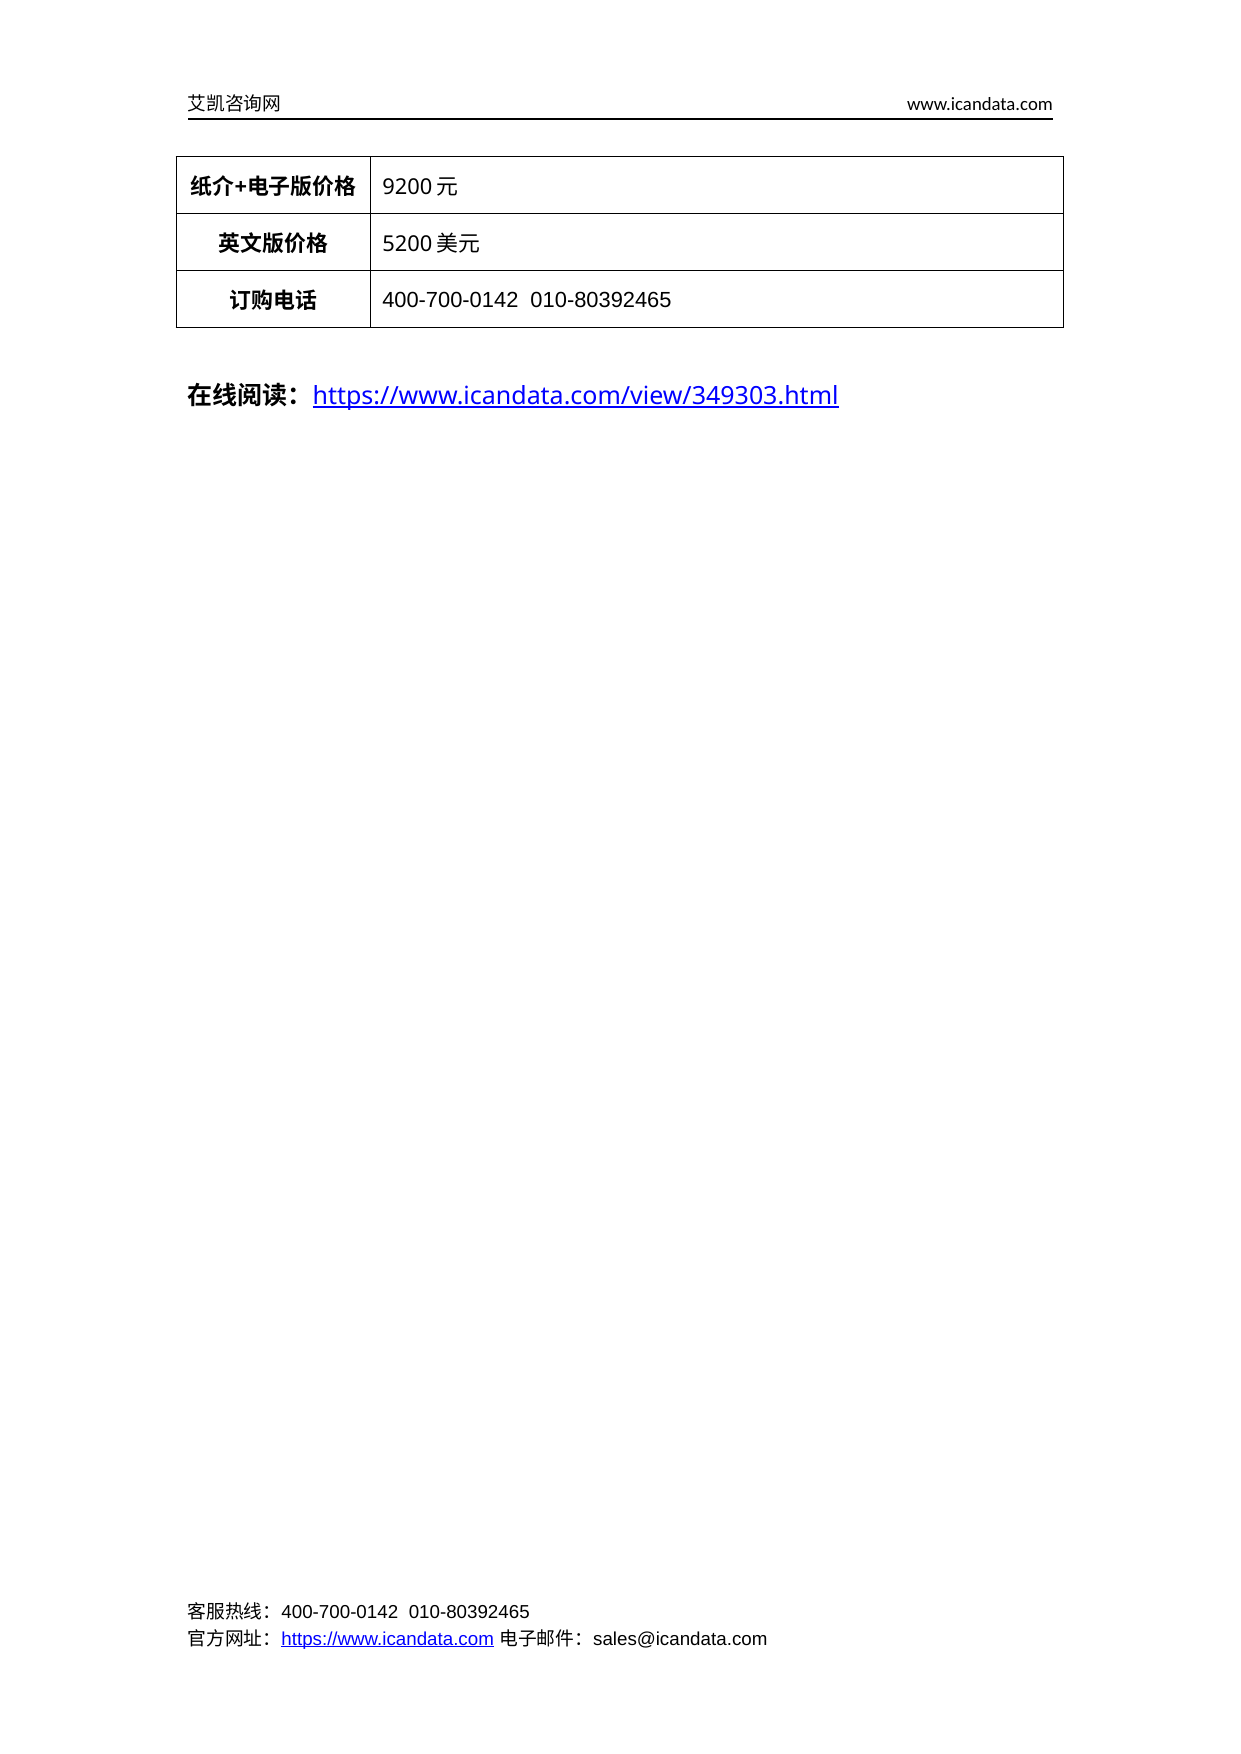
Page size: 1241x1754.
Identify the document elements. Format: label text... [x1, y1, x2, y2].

table_cell 400-700-0142 010-80392465 [371, 271, 1063, 327]
table_cell 5200美元 [371, 214, 1063, 270]
table_cell 英文版价格 [177, 214, 370, 270]
text 在线阅读：https://www.icandata.com/view/349303.html [187, 361, 1053, 426]
table_cell 订购电话 [177, 271, 370, 327]
table_cell 纸介+电子版价格 [177, 157, 370, 213]
table_cell 9200元 [371, 157, 1063, 213]
